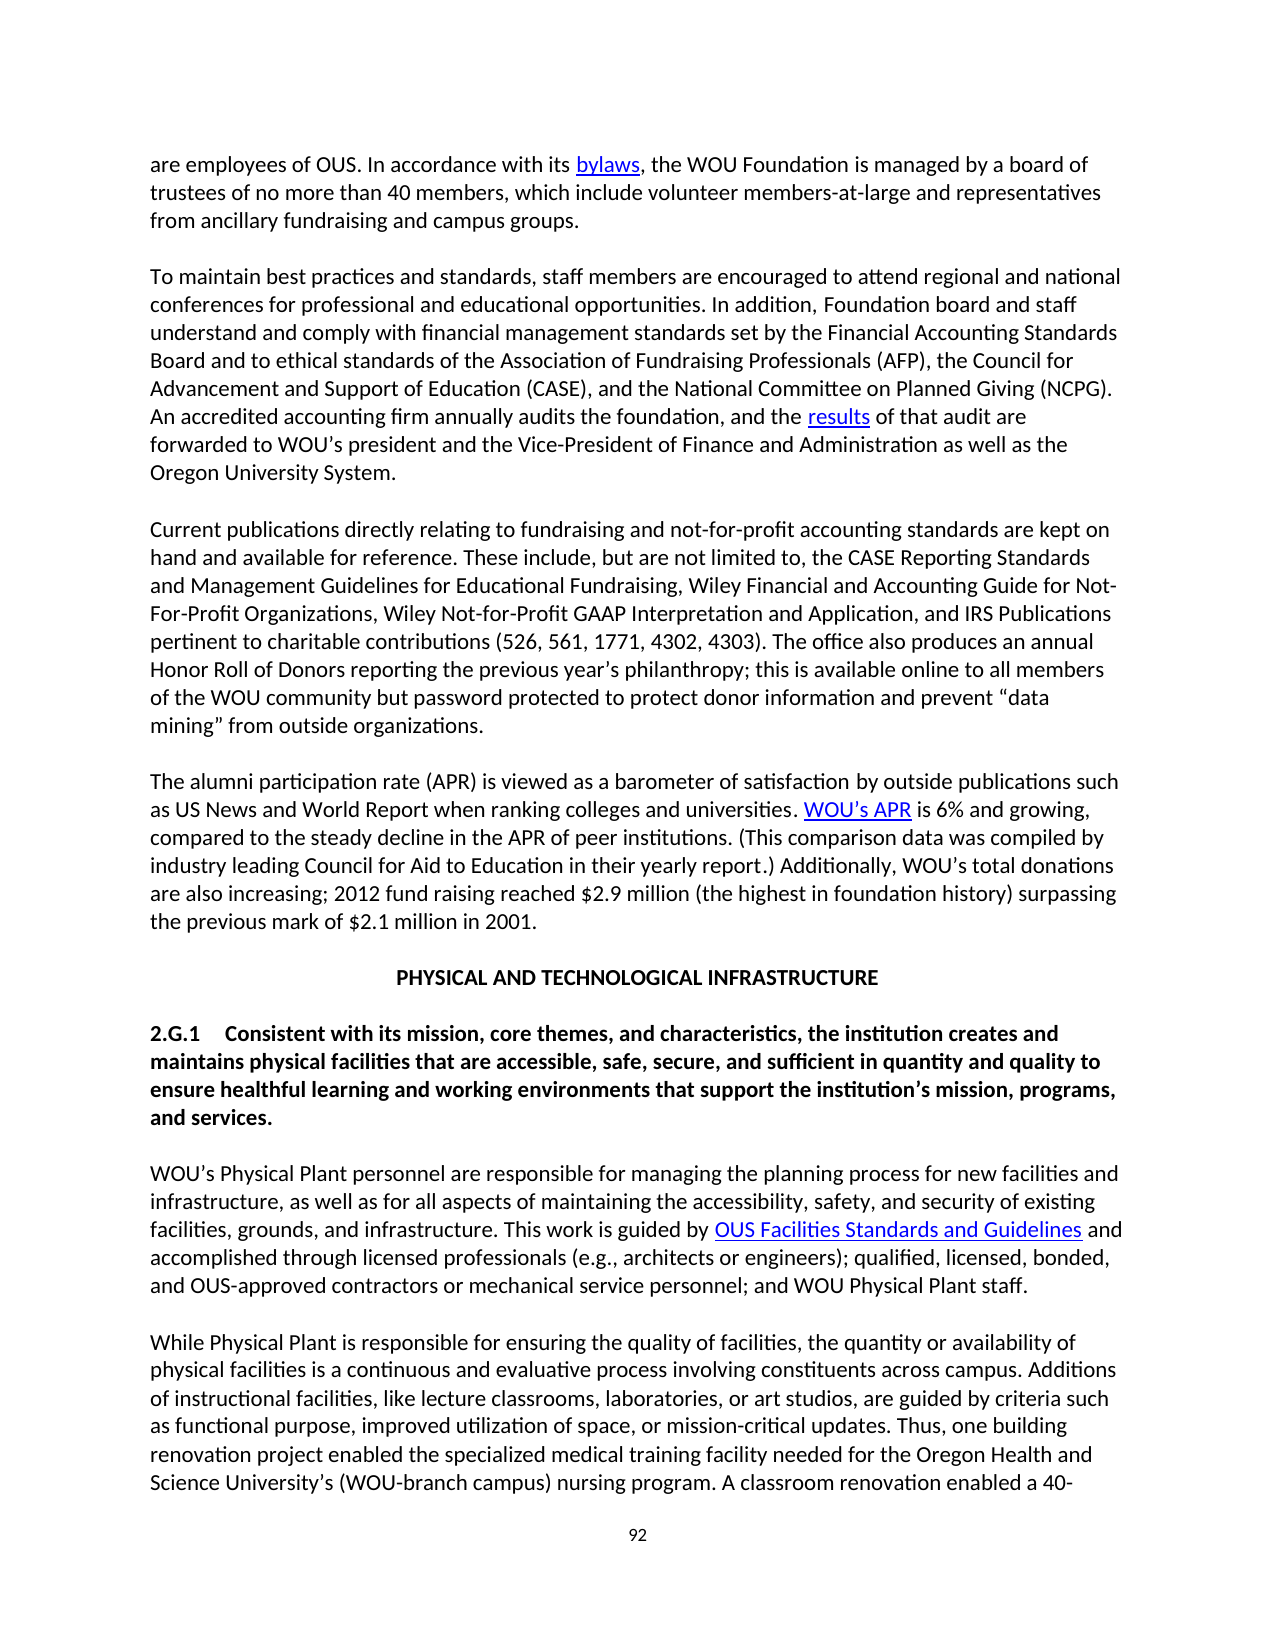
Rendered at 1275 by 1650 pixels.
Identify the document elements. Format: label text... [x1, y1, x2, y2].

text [150, 1328, 1125, 1496]
text To maintain best practices and standards, staff members are encouraged to attend regional and national conferences for professional and educational opportunities. In addition, Foundation board and staff understand and comply with financial management standards set by the Financial Accounting Standards Board and to ethical standards of the Association of Fundraising Professionals (AFP), the Council for Advancement and Support of Education (CASE), and the National Committee on Planned Giving (NCPG). An accredited accounting firm annually audits the foundation, and the results of that audit are forwarded to WOU’s president and the Vice-President of Finance and Administration as well as the Oregon University System. [150, 262, 1125, 486]
text The alumni participation rate (APR) is viewed as a barometer of satisfaction by outside publications such as US News and World Report when ranking colleges and universities. WOU’s APR is 6% and growing, compared to the steady decline in the APR of peer institutions. (This comparison data was compiled by industry leading Council for Aid to Education in their yearly report.) Additionally, WOU’s total donations are also increasing; 2012 fund raising reached $2.9 million (the highest in foundation history) surpassing the previous mark of $2.1 million in 2001. [150, 767, 1125, 935]
text 2.G.1 Consistent with its mission, core themes, and characteristics, the institution creates and maintains physical facilities that are accessible, safe, secure, and sufficient in quantity and quality to ensure healthful learning and working environments that support the institution’s mission, programs, and services. [150, 1019, 1125, 1131]
text WOU’s Physical Plant personnel are responsible for managing the planning process for new facilities and infrastructure, as well as for all aspects of maintaining the accessibility, safety, and security of existing facilities, grounds, and infrastructure. This work is guided by OUS Facilities Standards and Guidelines and accomplished through licensed professionals (e.g., architects or engineers); qualified, licensed, bonded, and OUS-approved contractors or mechanical service personnel; and WOU Physical Plant staff. [150, 1159, 1125, 1299]
text PHYSICAL AND TECHNOLOGICAL INFRASTRUCTURE [150, 963, 1125, 991]
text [150, 150, 1125, 234]
text Current publications directly relating to fundraising and not-for-profit accounting standards are kept on hand and available for reference. These include, but are not limited to, the CASE Reporting Standards and Management Guidelines for Educational Fundraising, Wiley Financial and Accounting Guide for Not-For-Profit Organizations, Wiley Not-for-Profit GAAP Interpretation and Application, and IRS Publications pertinent to charitable contributions (526, 561, 1771, 4302, 4303). The office also produces an annual Honor Roll of Donors reporting the previous year’s philanthropy; this is available online to all members of the WOU community but password protected to protect donor information and prevent “data mining” from outside organizations. [150, 515, 1125, 739]
